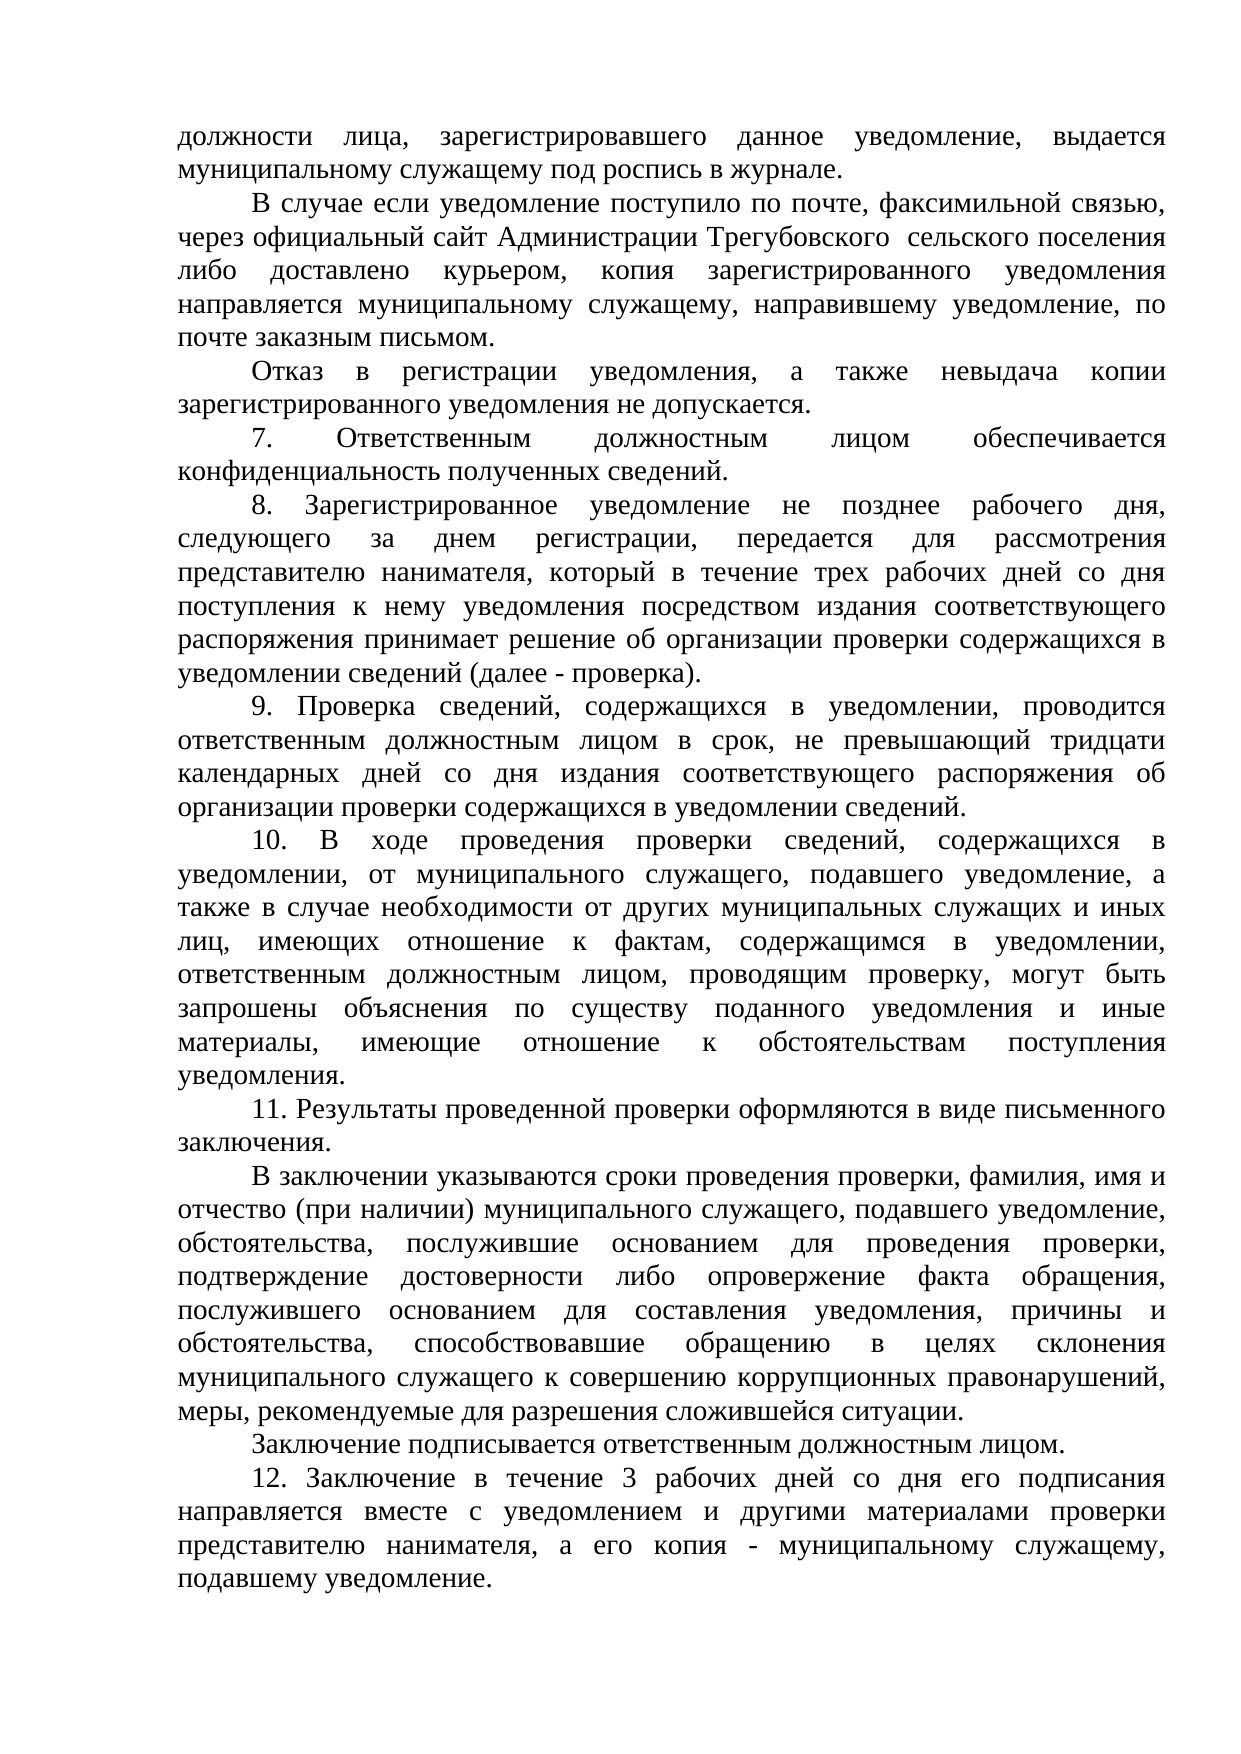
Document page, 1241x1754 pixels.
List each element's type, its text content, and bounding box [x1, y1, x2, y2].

text 7. Ответственным должностным лицом обеспечивается конфиденциальность полученных сведений. [177, 420, 1167, 487]
text 11. Результаты проведенной проверки оформляются в виде письменного заключения. [177, 1091, 1167, 1158]
text В заключении указываются сроки проведения проверки, фамилия, имя и отчество (при наличии) муниципального служащего, подавшего уведомление, обстоятельства, послужившие основанием для проведения проверки, подтверждение достоверности либо опровержение факта обращения, послужившего основанием для составления уведомления, причины и обстоятельства, способствовавшие обращению в целях склонения муниципального служащего к совершению коррупционных правонарушений, меры, рекомендуемые для разрешения сложившейся ситуации. [177, 1158, 1167, 1426]
text В случае если уведомление поступило по почте, факсимильной связью, через официальный сайт Администрации Трегубовского сельского поселения либо доставлено курьером, копия зарегистрированного уведомления направляется муниципальному служащему, направившему уведомление, по почте заказным письмом. [177, 185, 1167, 353]
text 12. Заключение в течение 3 рабочих дней со дня его подписания направляется вместе с уведомлением и другими материалами проверки представителю нанимателя, а его копия - муниципальному служащему, подавшему уведомление. [177, 1460, 1167, 1594]
text Заключение подписывается ответственным должностным лицом. [177, 1426, 1167, 1460]
text 8. Зарегистрированное уведомление не позднее рабочего дня, следующего за днем регистрации, передается для рассмотрения представителю нанимателя, который в течение трех рабочих дней со дня поступления к нему уведомления посредством издания соответствующего распоряжения принимает решение об организации проверки содержащихся в уведомлении сведений (далее - проверка). [177, 487, 1167, 688]
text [177, 118, 1167, 185]
text 10. В ходе проведения проверки сведений, содержащихся в уведомлении, от муниципального служащего, подавшего уведомление, а также в случае необходимости от других муниципальных служащих и иных лиц, имеющих отношение к фактам, содержащимся в уведомлении, ответственным должностным лицом, проводящим проверку, могут быть запрошены объяснения по существу поданного уведомления и иные материалы, имеющие отношение к обстоятельствам поступления уведомления. [177, 822, 1167, 1091]
text 9. Проверка сведений, содержащихся в уведомлении, проводится ответственным должностным лицом в срок, не превышающий тридцати календарных дней со дня издания соответствующего распоряжения об организации проверки содержащихся в уведомлении сведений. [177, 688, 1167, 822]
text Отказ в регистрации уведомления, а также невыдача копии зарегистрированного уведомления не допускается. [177, 353, 1167, 420]
